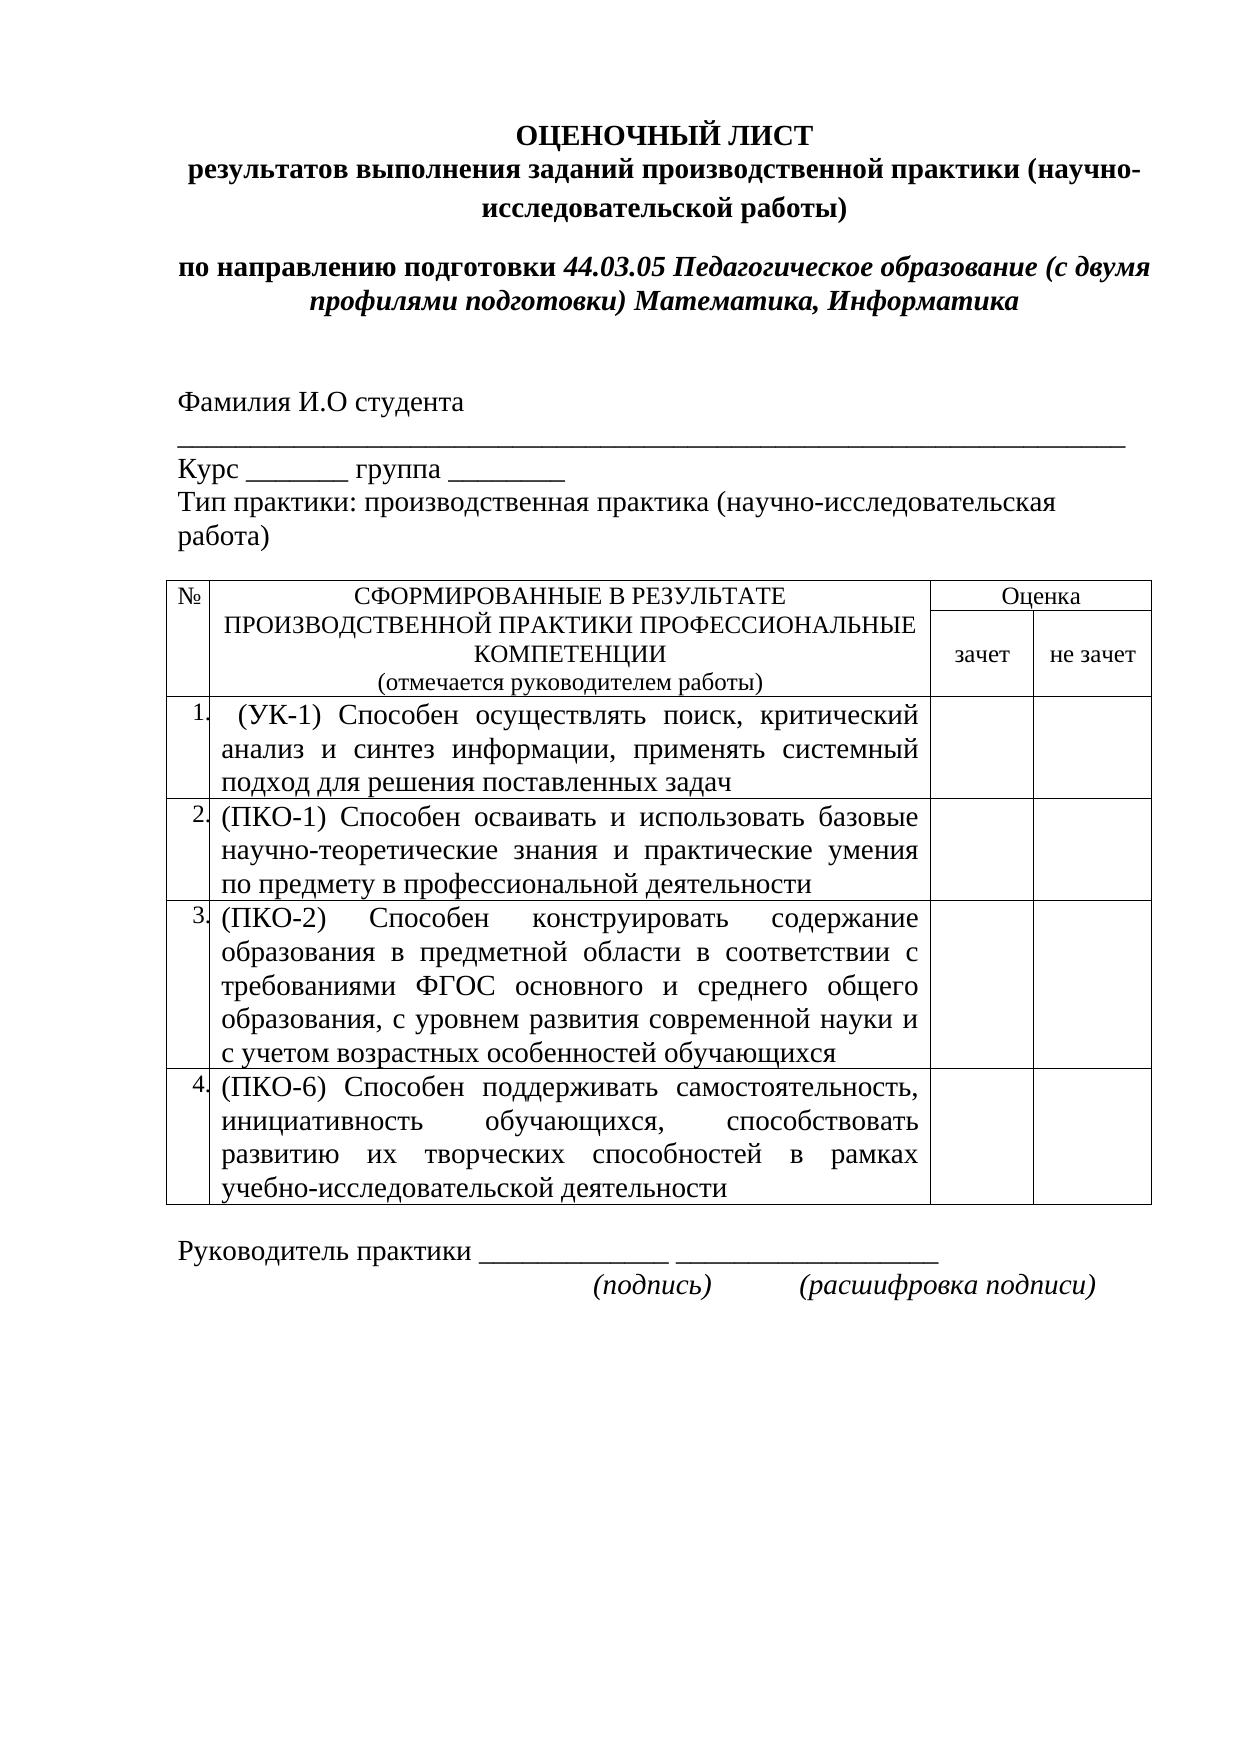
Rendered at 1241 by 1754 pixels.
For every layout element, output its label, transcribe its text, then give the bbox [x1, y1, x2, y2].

table_cell [931, 697, 1033, 798]
text по направлению подготовки 44.03.05 Педагогическое образование (с двумя профилями подготовки) Математика, Информатика [177, 249, 1152, 317]
table_cell [167, 697, 209, 798]
table_header СФОРМИРОВАННЫЕ В РЕЗУЛЬТАТЕ ПРОИЗВОДСТВЕННОЙ ПРАКТИКИ профессиональные КОМПЕТЕНЦИИ (отмечается руководителем работы) [210, 581, 930, 696]
text результатов выполнения заданий производственной практики (научно-исследовательской работы) [177, 152, 1152, 224]
table_cell (ПКО-2) Способен конструировать содержание образования в предметной области в соответствии с требованиями ФГОС основного и среднего общего образования, с уровнем развития современной науки и с учетом возрастных особенностей обучающихся [210, 901, 930, 1068]
text Руководитель практики _____________ __________________ [177, 1233, 1152, 1267]
text Фамилия И.О студента _________________________________________________________________ [177, 384, 1152, 451]
table_cell [931, 1069, 1033, 1203]
table_cell не зачет [1034, 611, 1151, 696]
table_cell [167, 901, 209, 1068]
table_header Оценка [931, 581, 1151, 610]
table_cell [167, 1069, 209, 1203]
text Тип практики: производственная практика (научно-исследовательская работа) [177, 484, 1152, 551]
table_cell [1034, 697, 1151, 798]
table_cell [931, 799, 1033, 899]
text (подпись) (расшифровка подписи) [177, 1267, 1152, 1300]
text Курс _______ группа ________ [177, 451, 1152, 484]
table_cell (УК-1) Способен осуществлять поиск, критический анализ и синтез информации, применять системный подход для решения поставленных задач [210, 697, 930, 798]
table_cell (ПКО-6) Способен поддерживать самостоятельность, инициативность обучающихся, способствовать развитию их творческих способностей в рамках учебно-исследовательской деятельности [210, 1069, 930, 1203]
table_cell [931, 901, 1033, 1068]
table_cell (ПКО-1) Способен осваивать и использовать базовые научно-теоретические знания и практические умения по предмету в профессиональной деятельности [210, 799, 930, 899]
table_cell [167, 799, 209, 899]
table_cell [1034, 901, 1151, 1068]
table_cell зачет [931, 611, 1033, 696]
text ОЦЕНОЧНЫЙ ЛИСТ [177, 118, 1152, 152]
table_header № [167, 581, 209, 696]
table_cell [1034, 1069, 1151, 1203]
table_cell [1034, 799, 1151, 899]
